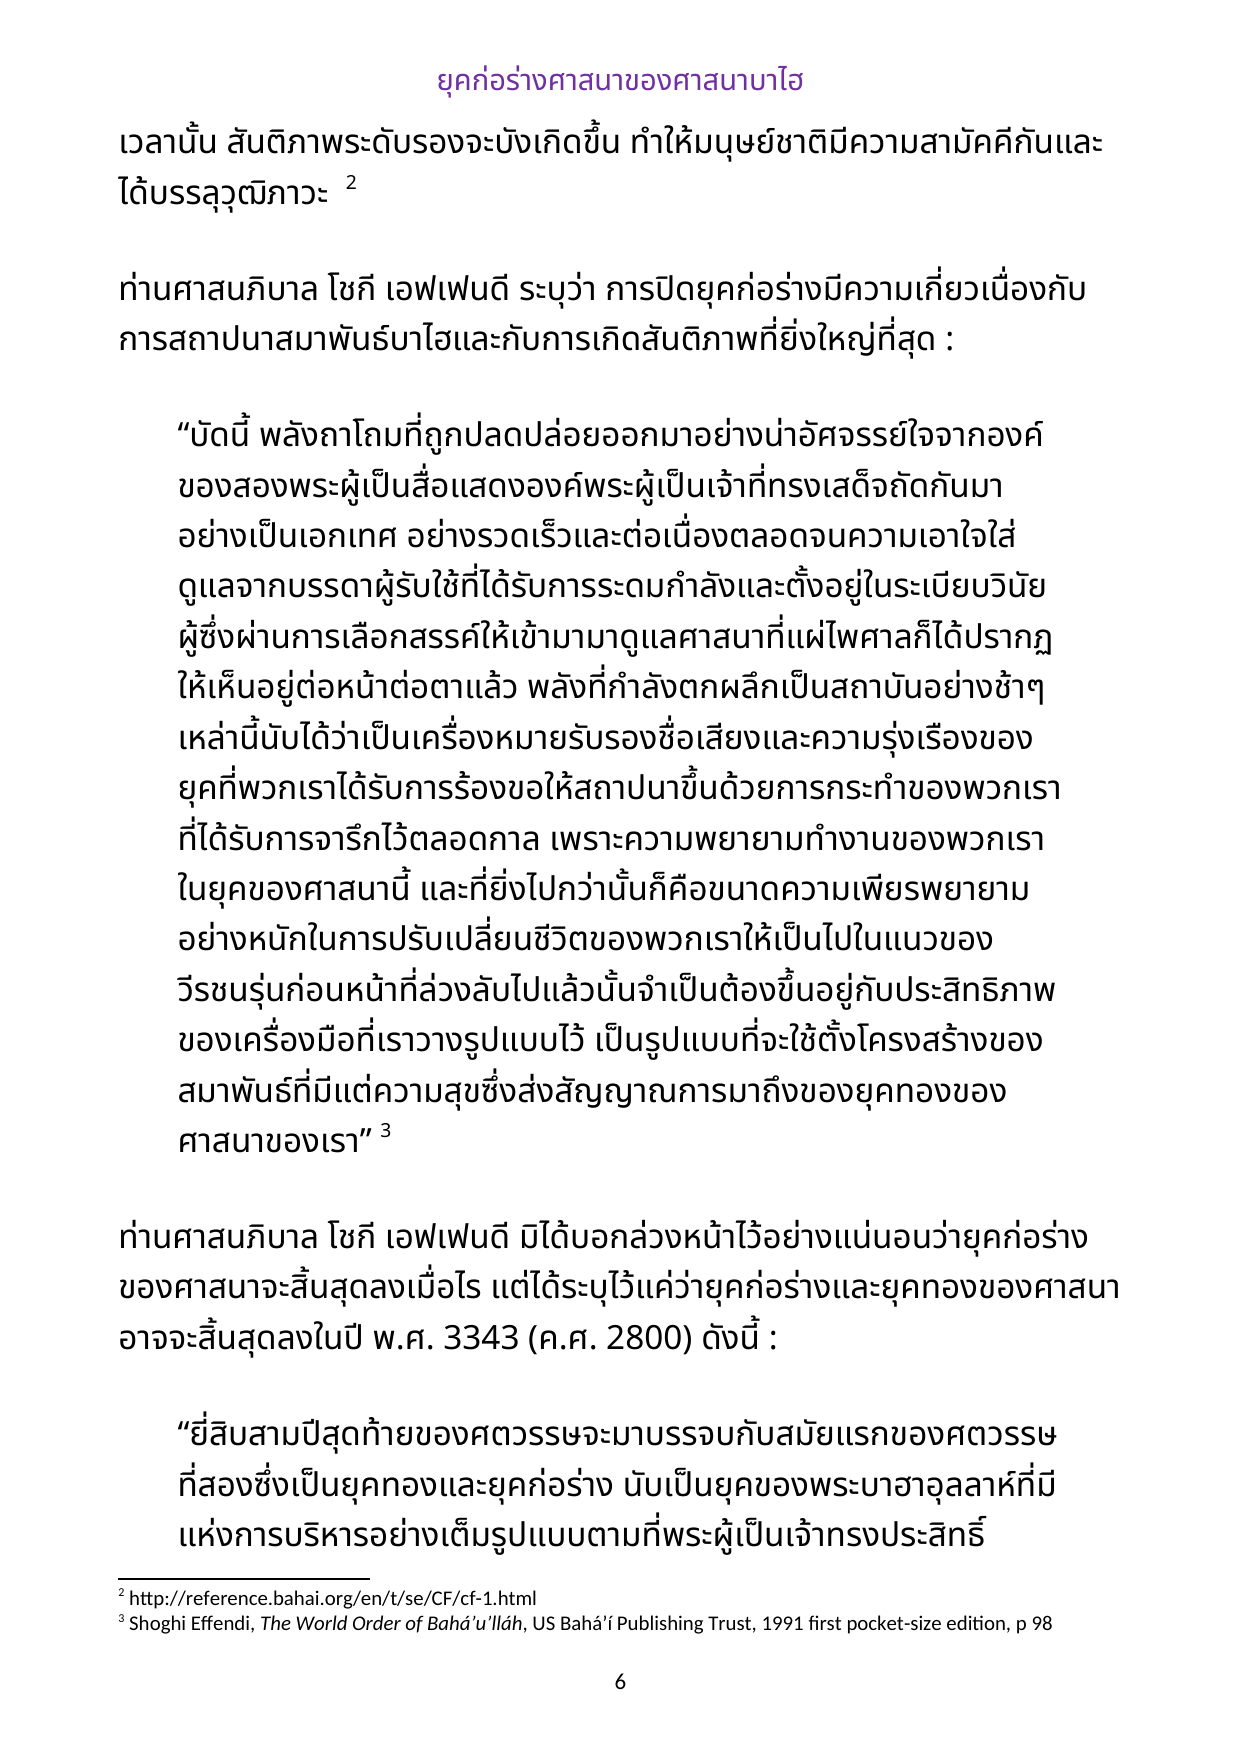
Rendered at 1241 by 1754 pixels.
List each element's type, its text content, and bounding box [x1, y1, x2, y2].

text ท่านศาสนภิบาล โชกี เอฟเฟนดี ระบุว่า การปิดยุคก่อร่างมีความเกี่ยวเนื่องกับการสถาปนาสมาพันธ์บาไฮและกับการเกิดสันติภาพที่ยิ่งใหญ่ที่สุด : [118, 264, 1122, 366]
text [118, 118, 1122, 219]
text “บัดนี้ พลังถาโถมที่ถูกปลดปล่อยออกมาอย่างน่าอัศจรรย์ใจจากองค์ของสองพระผู้เป็นสื่อแสดงองค์พระผู้เป็นเจ้าที่ทรงเสด็จถัดกันมาอย่างเป็นเอกเทศ อย่างรวดเร็วและต่อเนื่องตลอดจนความเอาใจใส่ดูแลจากบรรดาผู้รับใช้ที่ได้รับการระดมกำลังและตั้งอยู่ในระเบียบวินัย ผู้ซึ่งผ่านการเลือกสรรค์ให้เข้ามามาดูแลศาสนาที่แผ่ไพศาลก็ได้ปรากฏให้เห็นอยู่ต่อหน้าต่อตาแล้ว พลังที่กำลังตกผลึกเป็นสถาบันอย่างช้าๆ เหล่านี้นับได้ว่าเป็นเครื่องหมายรับรองชื่อเสียงและความรุ่งเรืองของยุคที่พวกเราได้รับการร้องขอให้สถาปนาขึ้นด้วยการกระทำของพวกเราที่ได้รับการจารึกไว้ตลอดกาล เพราะความพยายามทำงานของพวกเราในยุคของศาสนานี้ และที่ยิ่งไปกว่านั้นก็คือขนาดความเพียรพยายามอย่างหนักในการปรับเปลี่ยนชีวิตของพวกเราให้เป็นไปในแนวของวีรชนรุ่นก่อนหน้าที่ล่วงลับไปแล้วนั้นจำเป็นต้องขึ้นอยู่กับประสิทธิภาพของเครื่องมือที่เราวางรูปแบบไว้ เป็นรูปแบบที่จะใช้ตั้งโครงสร้างของสมาพันธ์ที่มีแต่ความสุขซึ่งส่งสัญญาณการมาถึงของยุคทองของศาสนาของเรา” [177, 411, 1063, 1168]
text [177, 1410, 1063, 1561]
text ท่านศาสนภิบาล โชกี เอฟเฟนดี มิได้บอกล่วงหน้าไว้อย่างแน่นอนว่ายุคก่อร่างของศาสนาจะสิ้นสุดลงเมื่อไร แต่ได้ระบุไว้แค่ว่ายุคก่อร่างและยุคทองของศาสนาอาจจะสิ้นสุดลงในปี พ.ศ. 3343 (ค.ศ. 2800) ดังนี้ : [118, 1213, 1122, 1364]
